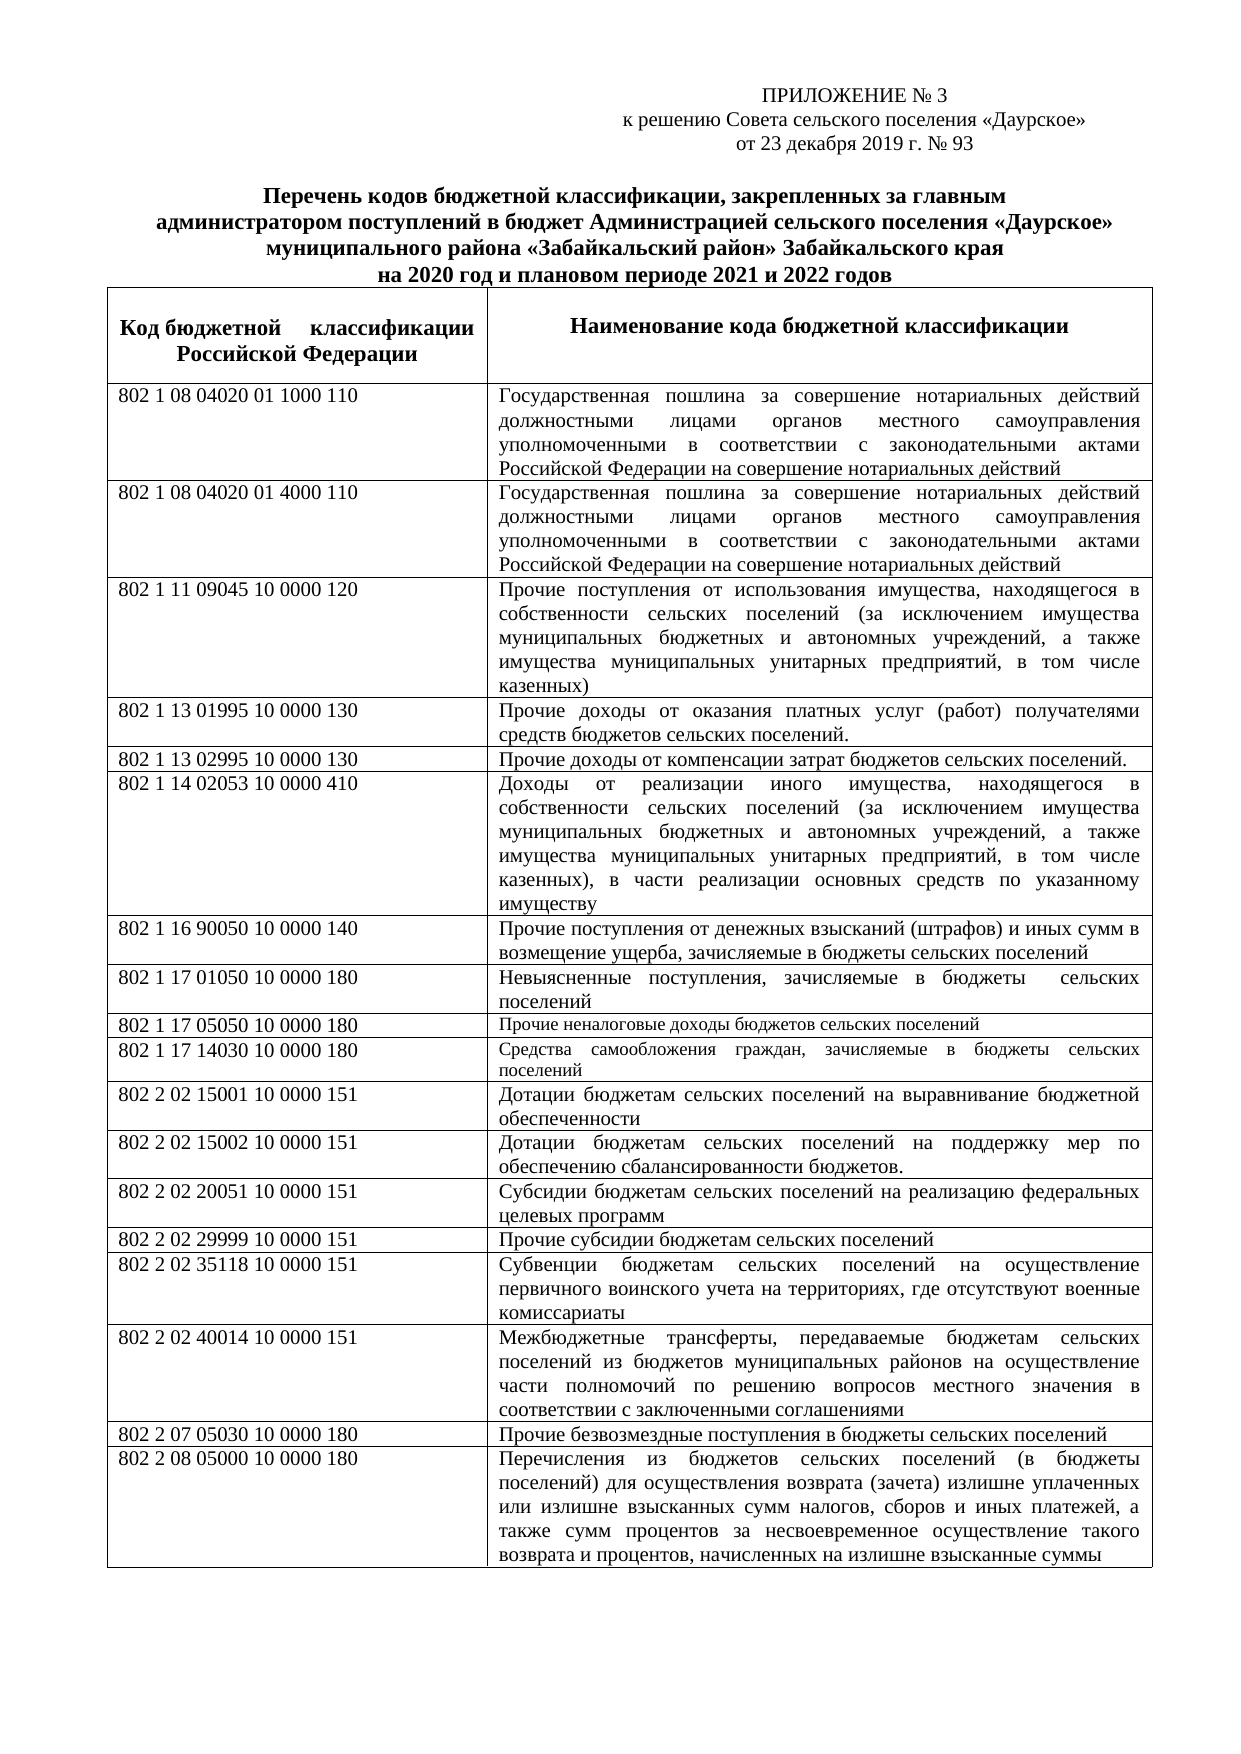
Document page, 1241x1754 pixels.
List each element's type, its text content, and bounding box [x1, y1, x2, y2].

table_cell 802 2 02 35118 10 0000 151 [108, 1253, 487, 1324]
table_cell 802 2 02 20051 10 0000 151 [108, 1179, 487, 1227]
table_cell Дотации бюджетам сельских поселений на выравнивание бюджетной обеспеченности [488, 1082, 1152, 1129]
table_cell Средства самообложения граждан, зачисляемые в бюджеты сельских поселений [488, 1038, 1152, 1081]
table_cell 802 1 11 09045 10 0000 120 [108, 578, 487, 697]
table_cell Прочие безвозмездные поступления в бюджеты сельских поселений [488, 1422, 1152, 1446]
table_cell Прочие доходы от компенсации затрат бюджетов сельских поселений. [488, 747, 1152, 771]
table_cell Прочие субсидии бюджетам сельских поселений [488, 1228, 1152, 1251]
table_header Код бюджетной классификации Российской Федерации [108, 288, 487, 383]
table_header Наименование кода бюджетной классификации [488, 288, 1152, 383]
table_cell 802 1 17 14030 10 0000 180 [108, 1038, 487, 1081]
table_header ПРИЛОЖЕНИЕ № 3 к решению Совета сельского поселения «Даурское» от 23 декабря 2019 г. № 93 [546, 83, 1163, 155]
table_cell Прочие неналоговые доходы бюджетов сельских поселений [488, 1014, 1152, 1037]
table_cell Доходы от реализации иного имущества, находящегося в собственности сельских поселений (за исключением имущества муниципальных бюджетных и автономных учреждений, а также имущества муниципальных унитарных предприятий, в том числе казенных), в части реализации основных средств по указанному имуществу [488, 772, 1152, 915]
table_cell 802 1 17 01050 10 0000 180 [108, 965, 487, 1013]
table_cell 802 1 14 02053 10 0000 410 [108, 772, 487, 915]
table_cell 802 1 13 01995 10 0000 130 [108, 698, 487, 746]
table_cell 802 2 02 15001 10 0000 151 [108, 1082, 487, 1129]
table_cell Прочие доходы от оказания платных услуг (работ) получателями средств бюджетов сельских поселений. [488, 698, 1152, 746]
text Перечень кодов бюджетной классификации, закрепленных за главным [118, 182, 1152, 208]
table_cell 802 2 02 15002 10 0000 151 [108, 1131, 487, 1178]
table_cell Государственная пошлина за совершение нотариальных действий должностными лицами органов местного самоуправления уполномоченными в соответствии с законодательными актами Российской Федерации на совершение нотариальных действий [488, 384, 1152, 480]
table_cell Субвенции бюджетам сельских поселений на осуществление первичного воинского учета на территориях, где отсутствуют военные комиссариаты [488, 1253, 1152, 1324]
table_cell Невыясненные поступления, зачисляемые в бюджеты сельских поселений [488, 965, 1152, 1013]
text администратором поступлений в бюджет Администрацией сельского поселения «Даурское» муниципального района «Забайкальский район» Забайкальского края [118, 208, 1152, 261]
table_cell 802 1 17 05050 10 0000 180 [108, 1014, 487, 1037]
table_cell 802 1 08 04020 01 4000 110 [108, 481, 487, 576]
table_cell Прочие поступления от использования имущества, находящегося в собственности сельских поселений (за исключением имущества муниципальных бюджетных и автономных учреждений, а также имущества муниципальных унитарных предприятий, в том числе казенных) [488, 578, 1152, 697]
table_cell 802 1 13 02995 10 0000 130 [108, 747, 487, 771]
table_cell 802 2 07 05030 10 0000 180 [108, 1422, 487, 1446]
table_cell Прочие поступления от денежных взысканий (штрафов) и иных сумм в возмещение ущерба, зачисляемые в бюджеты сельских поселений [488, 916, 1152, 964]
table_cell 802 1 16 90050 10 0000 140 [108, 916, 487, 964]
table_cell Субсидии бюджетам сельских поселений на реализацию федеральных целевых программ [488, 1179, 1152, 1227]
table_cell 802 2 02 40014 10 0000 151 [108, 1325, 487, 1421]
table_cell 802 1 08 04020 01 1000 110 [108, 384, 487, 480]
text на 2020 год и плановом периоде 2021 и 2022 годов [118, 261, 1152, 287]
table_cell Перечисления из бюджетов сельских поселений (в бюджеты поселений) для осуществления возврата (зачета) излишне уплаченных или излишне взысканных сумм налогов, сборов и иных платежей, а также сумм процентов за несвоевременное осуществление такого возврата и процентов, начисленных на излишне взысканные суммы [488, 1447, 1152, 1566]
table_cell 802 2 02 29999 10 0000 151 [108, 1228, 487, 1251]
table_cell 802 2 08 05000 10 0000 180 [108, 1447, 487, 1566]
table_cell Государственная пошлина за совершение нотариальных действий должностными лицами органов местного самоуправления уполномоченными в соответствии с законодательными актами Российской Федерации на совершение нотариальных действий [488, 481, 1152, 576]
table_cell Межбюджетные трансферты, передаваемые бюджетам сельских поселений из бюджетов муниципальных районов на осуществление части полномочий по решению вопросов местного значения в соответствии с заключенными соглашениями [488, 1325, 1152, 1421]
table_cell Дотации бюджетам сельских поселений на поддержку мер по обеспечению сбалансированности бюджетов. [488, 1131, 1152, 1178]
